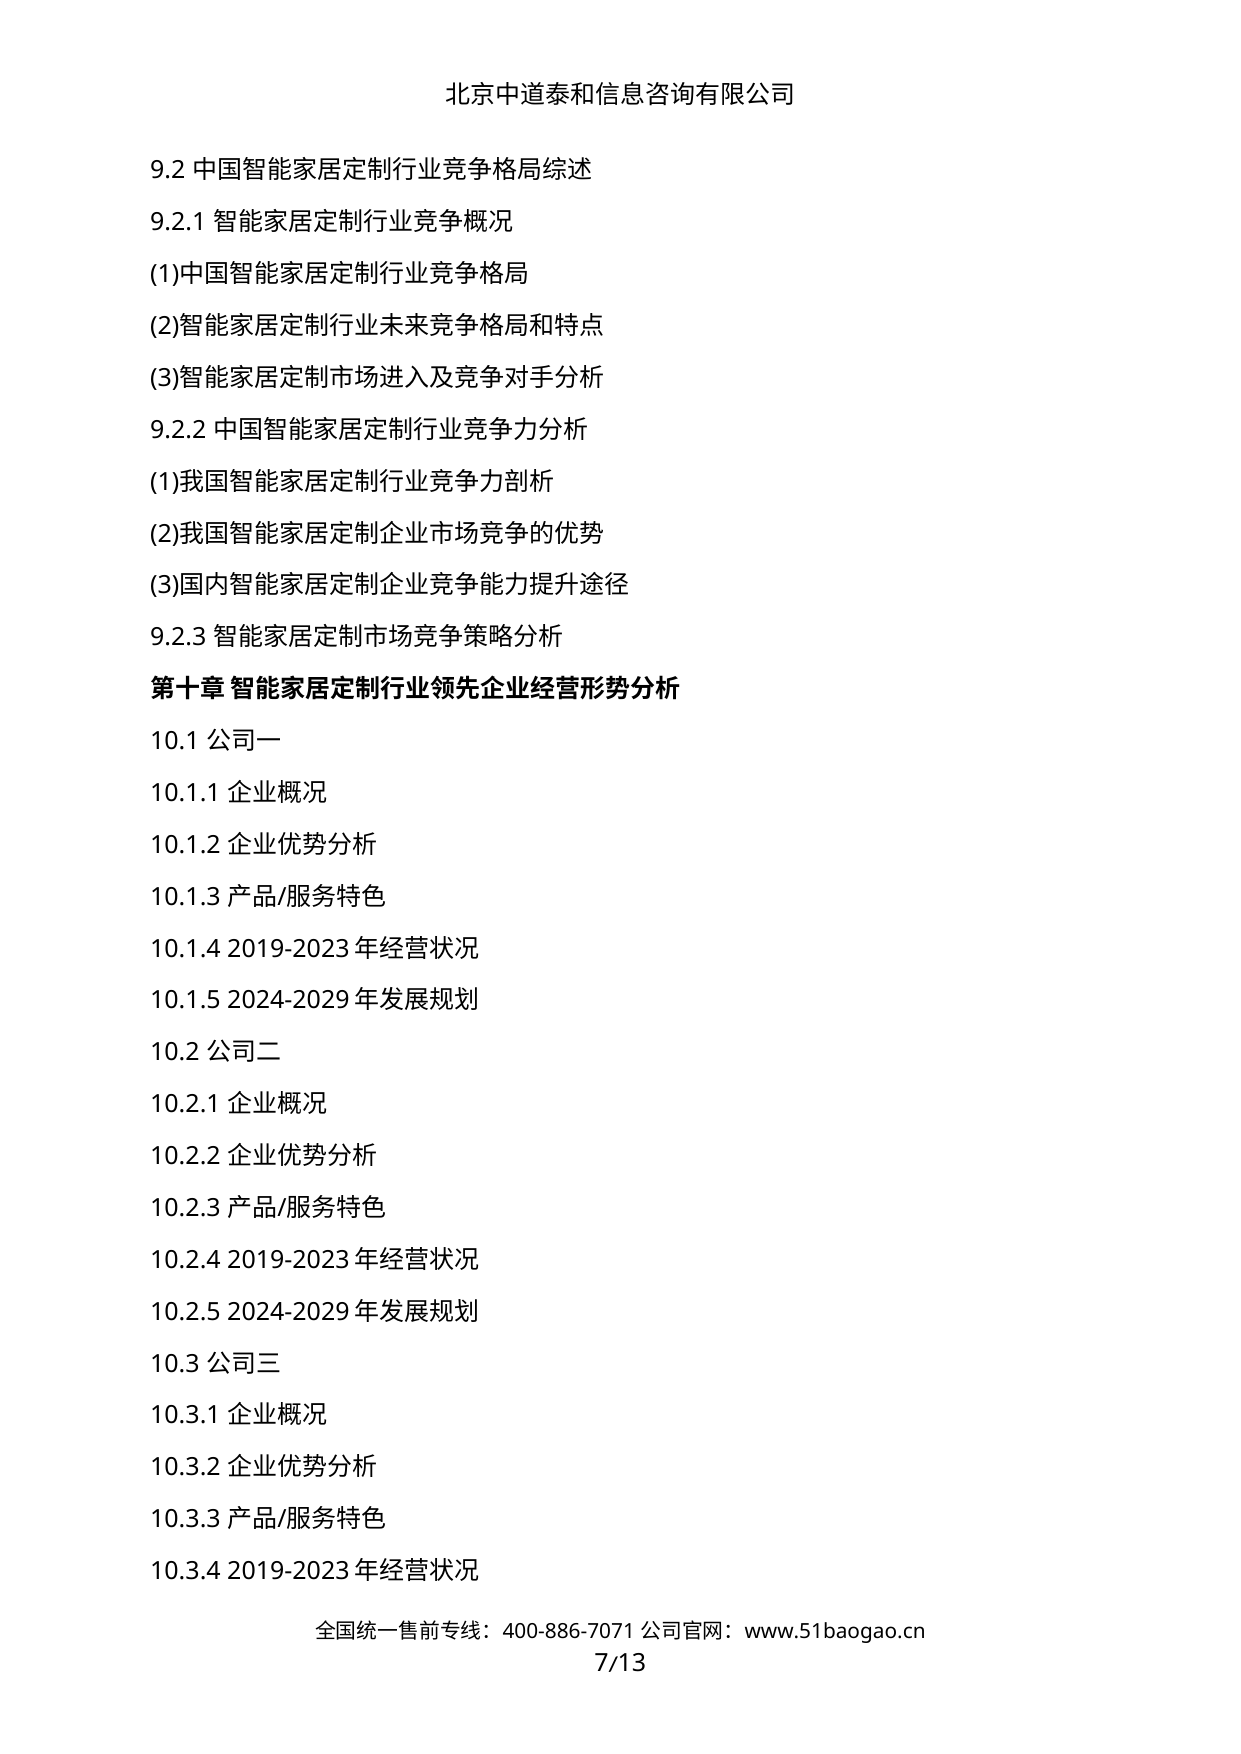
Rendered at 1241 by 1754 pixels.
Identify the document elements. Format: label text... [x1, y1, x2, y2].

text 10.1.1 企业概况 [150, 772, 1090, 809]
text 10.3.1 企业概况 [150, 1395, 1090, 1431]
text 10.2.2 企业优势分析 [150, 1136, 1090, 1172]
text (3)智能家居定制市场进入及竞争对手分析 [150, 357, 1090, 394]
text 10.3 公司三 [150, 1343, 1090, 1379]
text 10.2.3 产品/服务特色 [150, 1187, 1090, 1224]
text 10.1 公司一 [150, 721, 1090, 757]
text 10.1.5 2024-2029年发展规划 [150, 980, 1090, 1016]
text (2)智能家居定制行业未来竞争格局和特点 [150, 306, 1090, 342]
text 10.3.3 产品/服务特色 [150, 1499, 1090, 1535]
text (1)中国智能家居定制行业竞争格局 [150, 254, 1090, 290]
text 10.1.4 2019-2023年经营状况 [150, 928, 1090, 964]
text 10.2 公司二 [150, 1032, 1090, 1068]
text 第十章 智能家居定制行业领先企业经营形势分析 [150, 669, 1090, 705]
text (1)我国智能家居定制行业竞争力剖析 [150, 461, 1090, 497]
text 9.2.2 中国智能家居定制行业竞争力分析 [150, 409, 1090, 446]
text 10.3.2 企业优势分析 [150, 1447, 1090, 1483]
text 10.2.1 企业概况 [150, 1084, 1090, 1120]
text 9.2.3 智能家居定制市场竞争策略分析 [150, 617, 1090, 653]
text 10.1.2 企业优势分析 [150, 824, 1090, 861]
text 10.1.3 产品/服务特色 [150, 876, 1090, 912]
text 9.2 中国智能家居定制行业竞争格局综述 [150, 150, 1090, 186]
text 9.2.1 智能家居定制行业竞争概况 [150, 202, 1090, 238]
text 10.3.4 2019-2023年经营状况 [150, 1551, 1090, 1587]
text (2)我国智能家居定制企业市场竞争的优势 [150, 513, 1090, 549]
text 10.2.5 2024-2029年发展规划 [150, 1291, 1090, 1327]
text (3)国内智能家居定制企业竞争能力提升途径 [150, 565, 1090, 601]
text 10.2.4 2019-2023年经营状况 [150, 1239, 1090, 1276]
